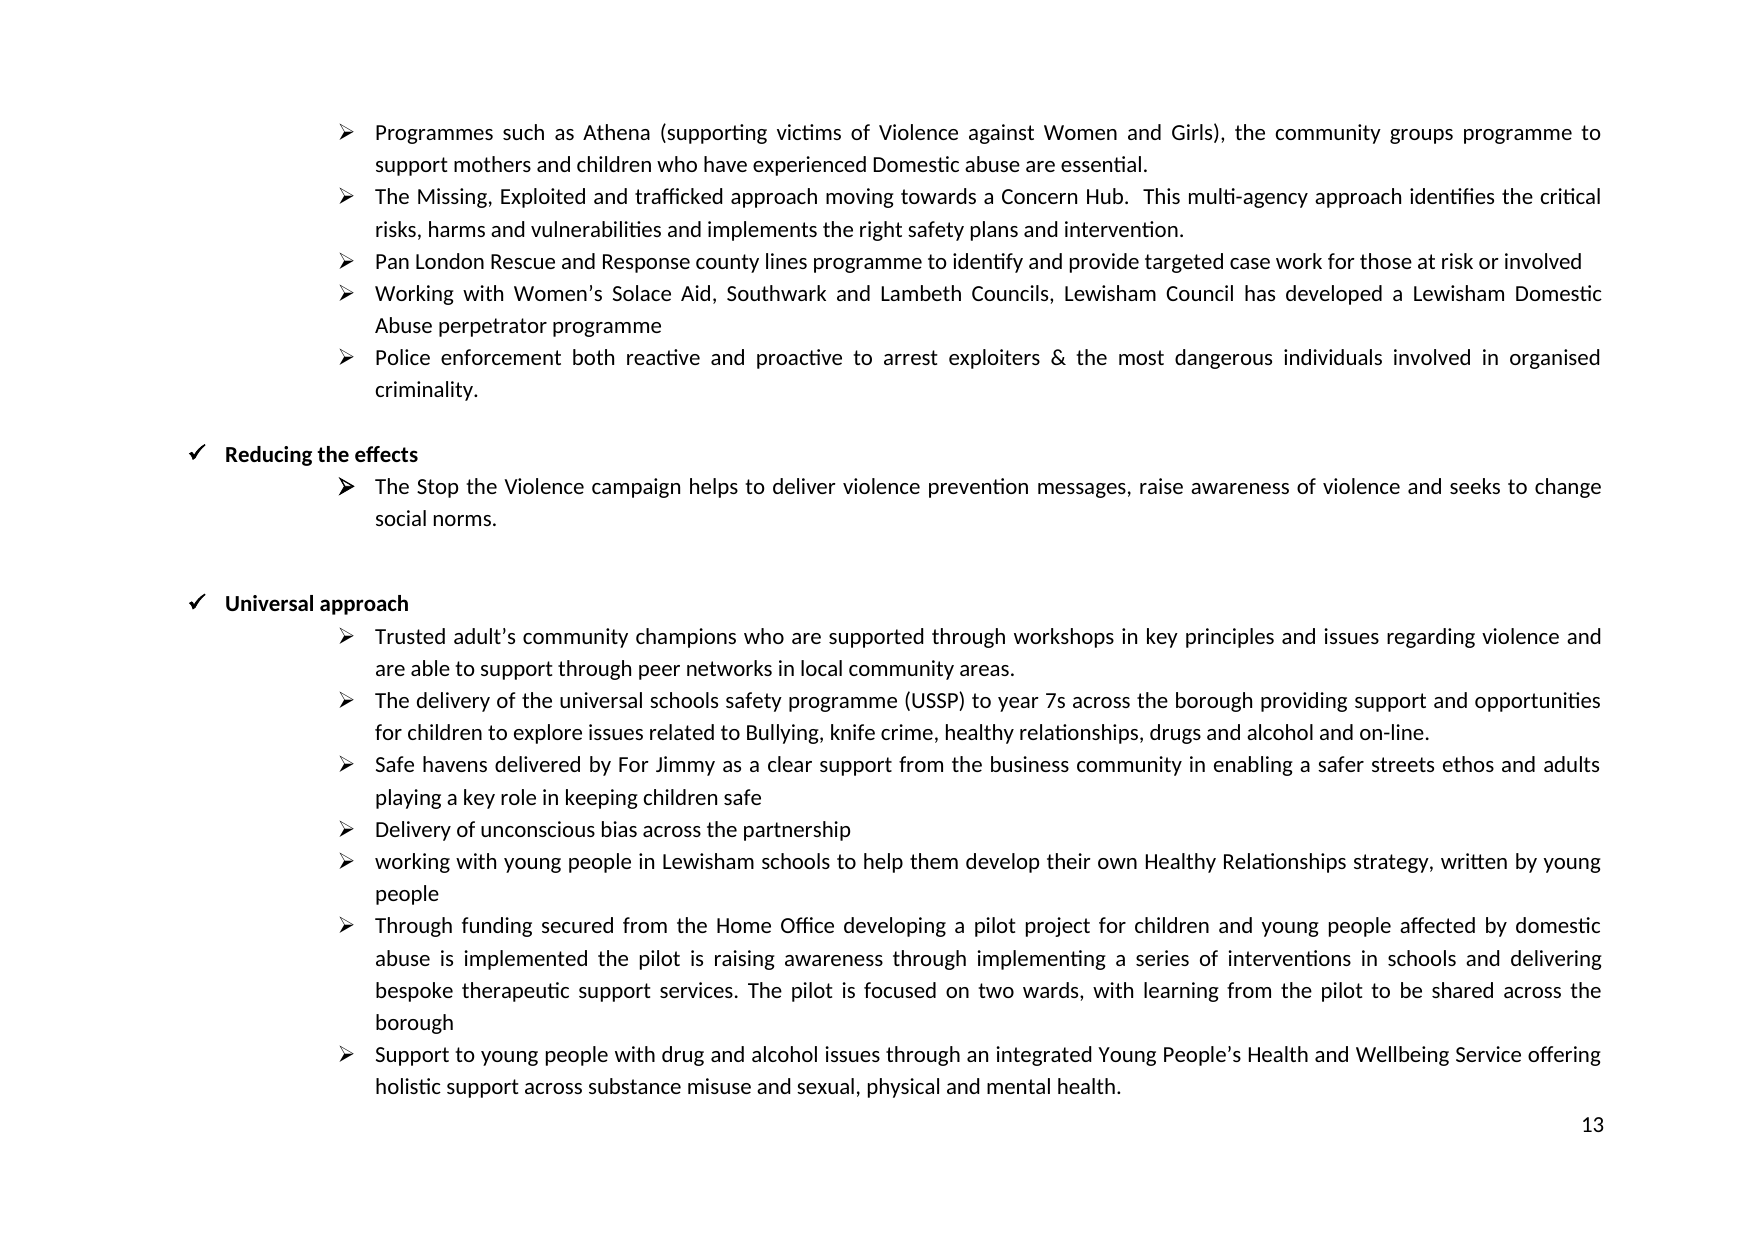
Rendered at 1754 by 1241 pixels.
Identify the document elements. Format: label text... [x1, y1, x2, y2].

list Safe havens delivered by For Jimmy as a clear support from the business community in enabling a safer streets ethos and adults playing a key role in keeping children safe [337, 751, 1604, 811]
list The delivery of the universal schools safety programme (USSP) to year 7s across the borough providing support and opportunities for children to explore issues related to Bullying, knife crime, healthy relationships, drugs and alcohol and on-line. [337, 686, 1604, 746]
list Programmes such as Athena (supporting victims of Violence against Women and Girls), the community groups programme to support mothers and children who have experienced Domestic abuse are essential. [337, 118, 1604, 178]
list The Stop the Violence campaign helps to deliver violence prevention messages, raise awareness of violence and seeks to change social norms. [337, 472, 1604, 532]
list Reducing the effects [187, 440, 1604, 468]
list Police enforcement both reactive and proactive to arrest exploiters & the most dangerous individuals involved in organised criminality. [337, 343, 1604, 404]
list Working with Women’s Solace Aid, Southwark and Lambeth Councils, Lewisham Council has developed a Lewisham Domestic Abuse perpetrator programme [337, 279, 1604, 339]
list Delivery of unconscious bias across the partnership [337, 815, 1604, 843]
list working with young people in Lewisham schools to help them develop their own Healthy Relationships strategy, written by young people [337, 847, 1604, 907]
list Support to young people with drug and alcohol issues through an integrated Young People’s Health and Wellbeing Service offering holistic support across substance misuse and sexual, physical and mental health. [337, 1040, 1604, 1100]
list Through funding secured from the Home Office developing a pilot project for children and young people affected by domestic abuse is implemented the pilot is raising awareness through implementing a series of interventions in schools and delivering bespoke therapeutic support services. The pilot is focused on two wards, with learning from the pilot to be shared across the borough [337, 911, 1604, 1036]
list The Missing, Exploited and trafficked approach moving towards a Concern Hub. This multi-agency approach identifies the critical risks, harms and vulnerabilities and implements the right safety plans and intervention. [337, 182, 1604, 243]
list Universal approach [187, 589, 1604, 618]
list Trusted adult’s community champions who are supported through workshops in key principles and issues regarding violence and are able to support through peer networks in local community areas. [337, 622, 1604, 682]
list Pan London Rescue and Response county lines programme to identify and provide targeted case work for those at risk or involved [337, 247, 1604, 275]
